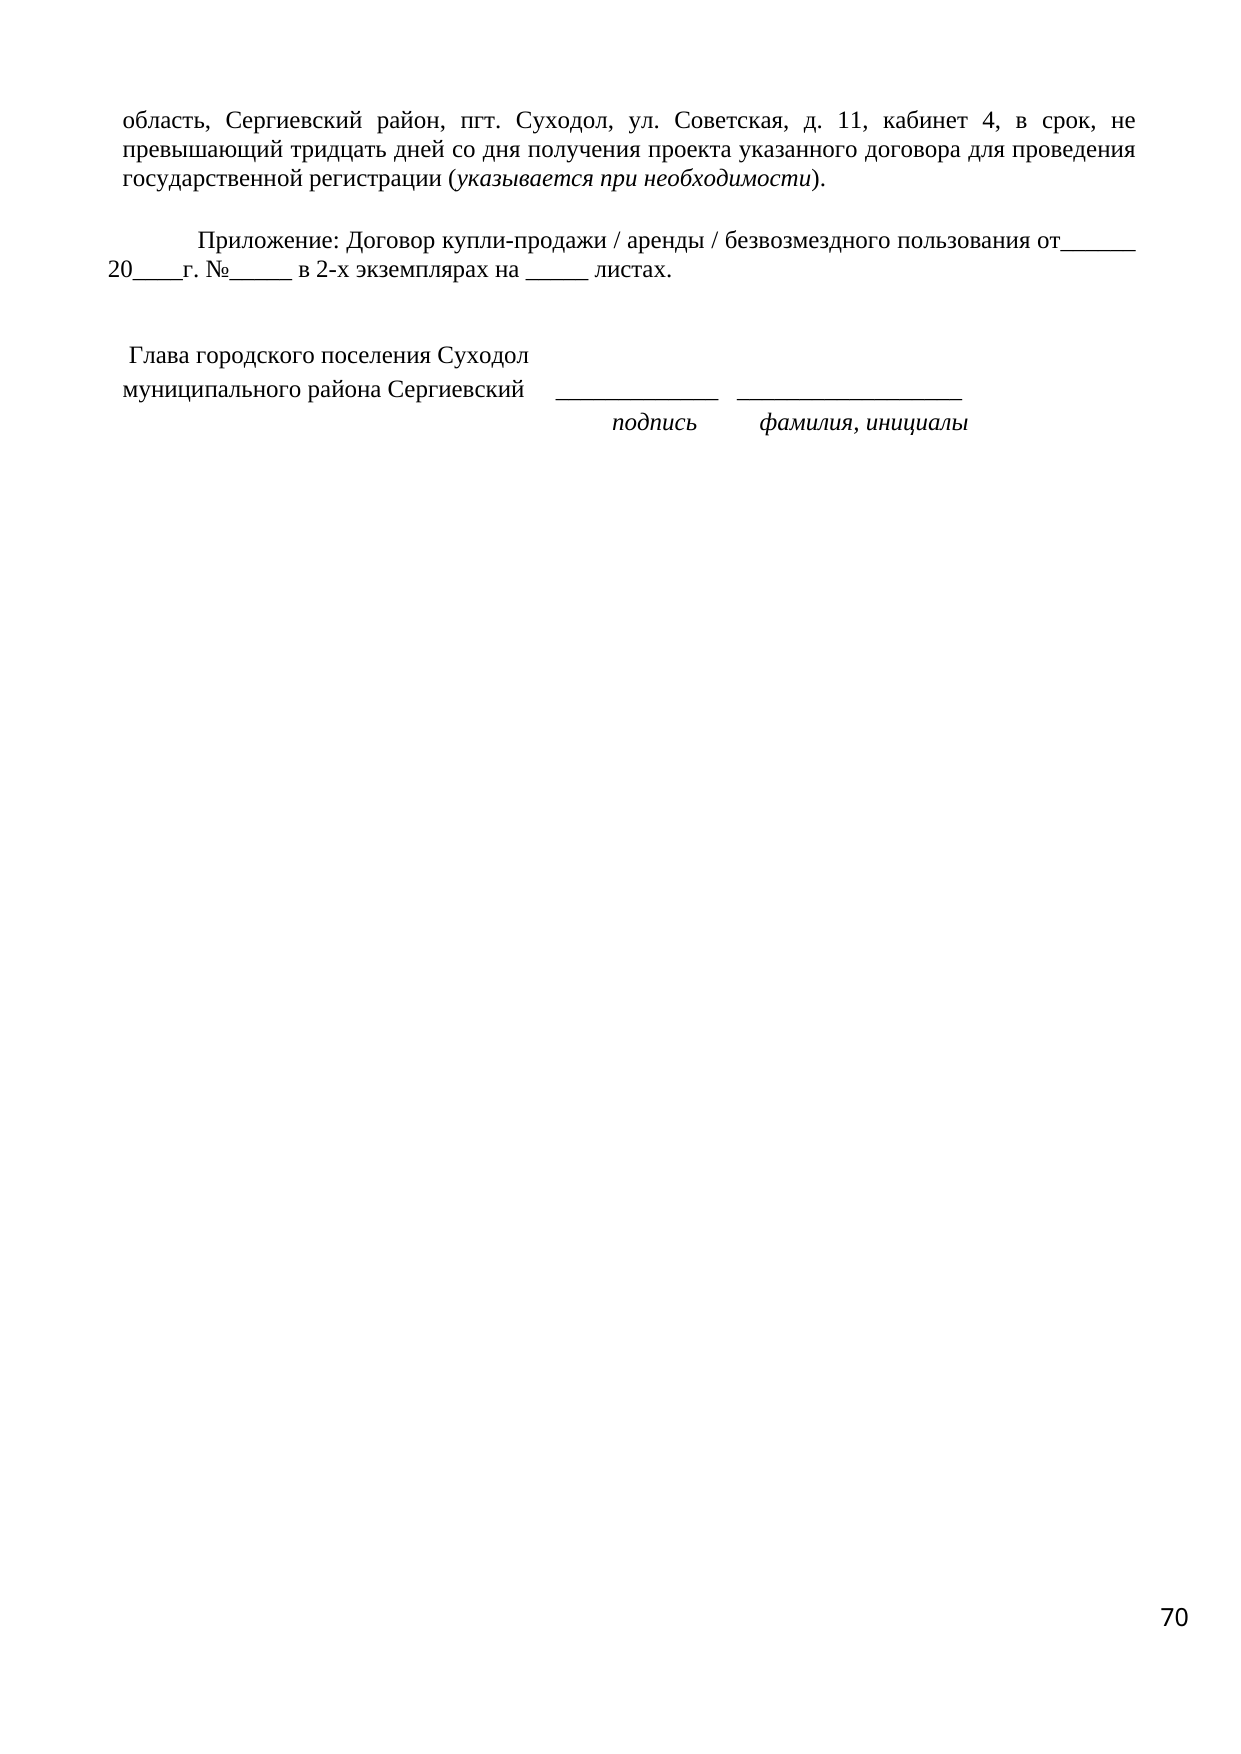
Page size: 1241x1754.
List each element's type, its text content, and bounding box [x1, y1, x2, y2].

text Приложение: Договор купли-продажи / аренды / безвозмездного пользования от______ 20____г. №_____ в 2-х экземплярах на _____ листах. [108, 226, 1137, 283]
text подпись фамилия, инициалы [122, 407, 1183, 435]
text Глава городского поселения Суходол [122, 341, 1189, 369]
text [122, 105, 1137, 192]
text муниципального района Сергиевский _____________ __________________ [108, 374, 1189, 402]
